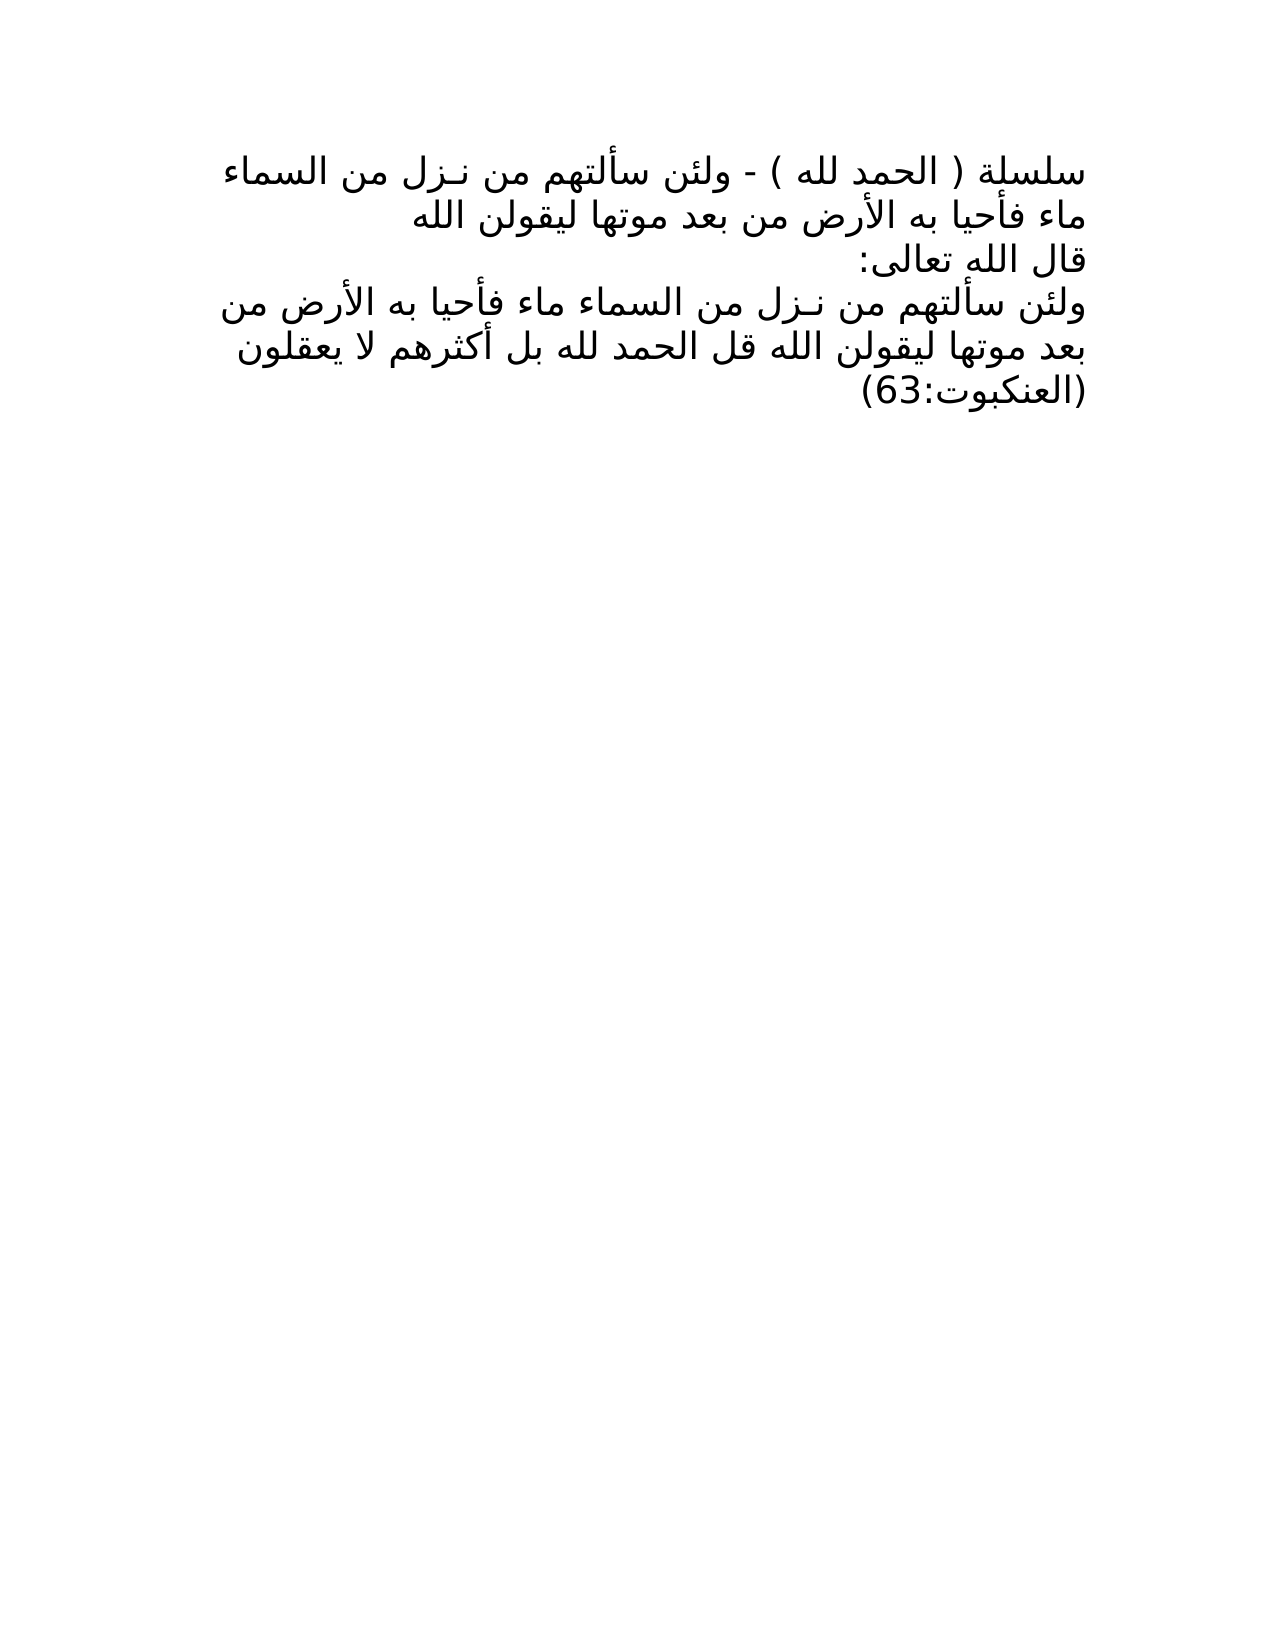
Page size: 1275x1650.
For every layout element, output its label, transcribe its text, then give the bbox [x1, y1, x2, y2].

text (العنكبوت:63) [187, 368, 1087, 412]
text سلسلة ( الحمد لله ) - ولئن سألتهم من نـزل من السماء ماء فأحيا به الأرض من بعد موتها ليقولن الله [187, 150, 1087, 237]
text ولئن سألتهم من نـزل من السماء ماء فأحيا به الأرض من بعد موتها ليقولن الله قل الحمد لله بل أكثرهم لا يعقلون [187, 281, 1087, 368]
text قال الله تعالى: [187, 237, 1087, 281]
